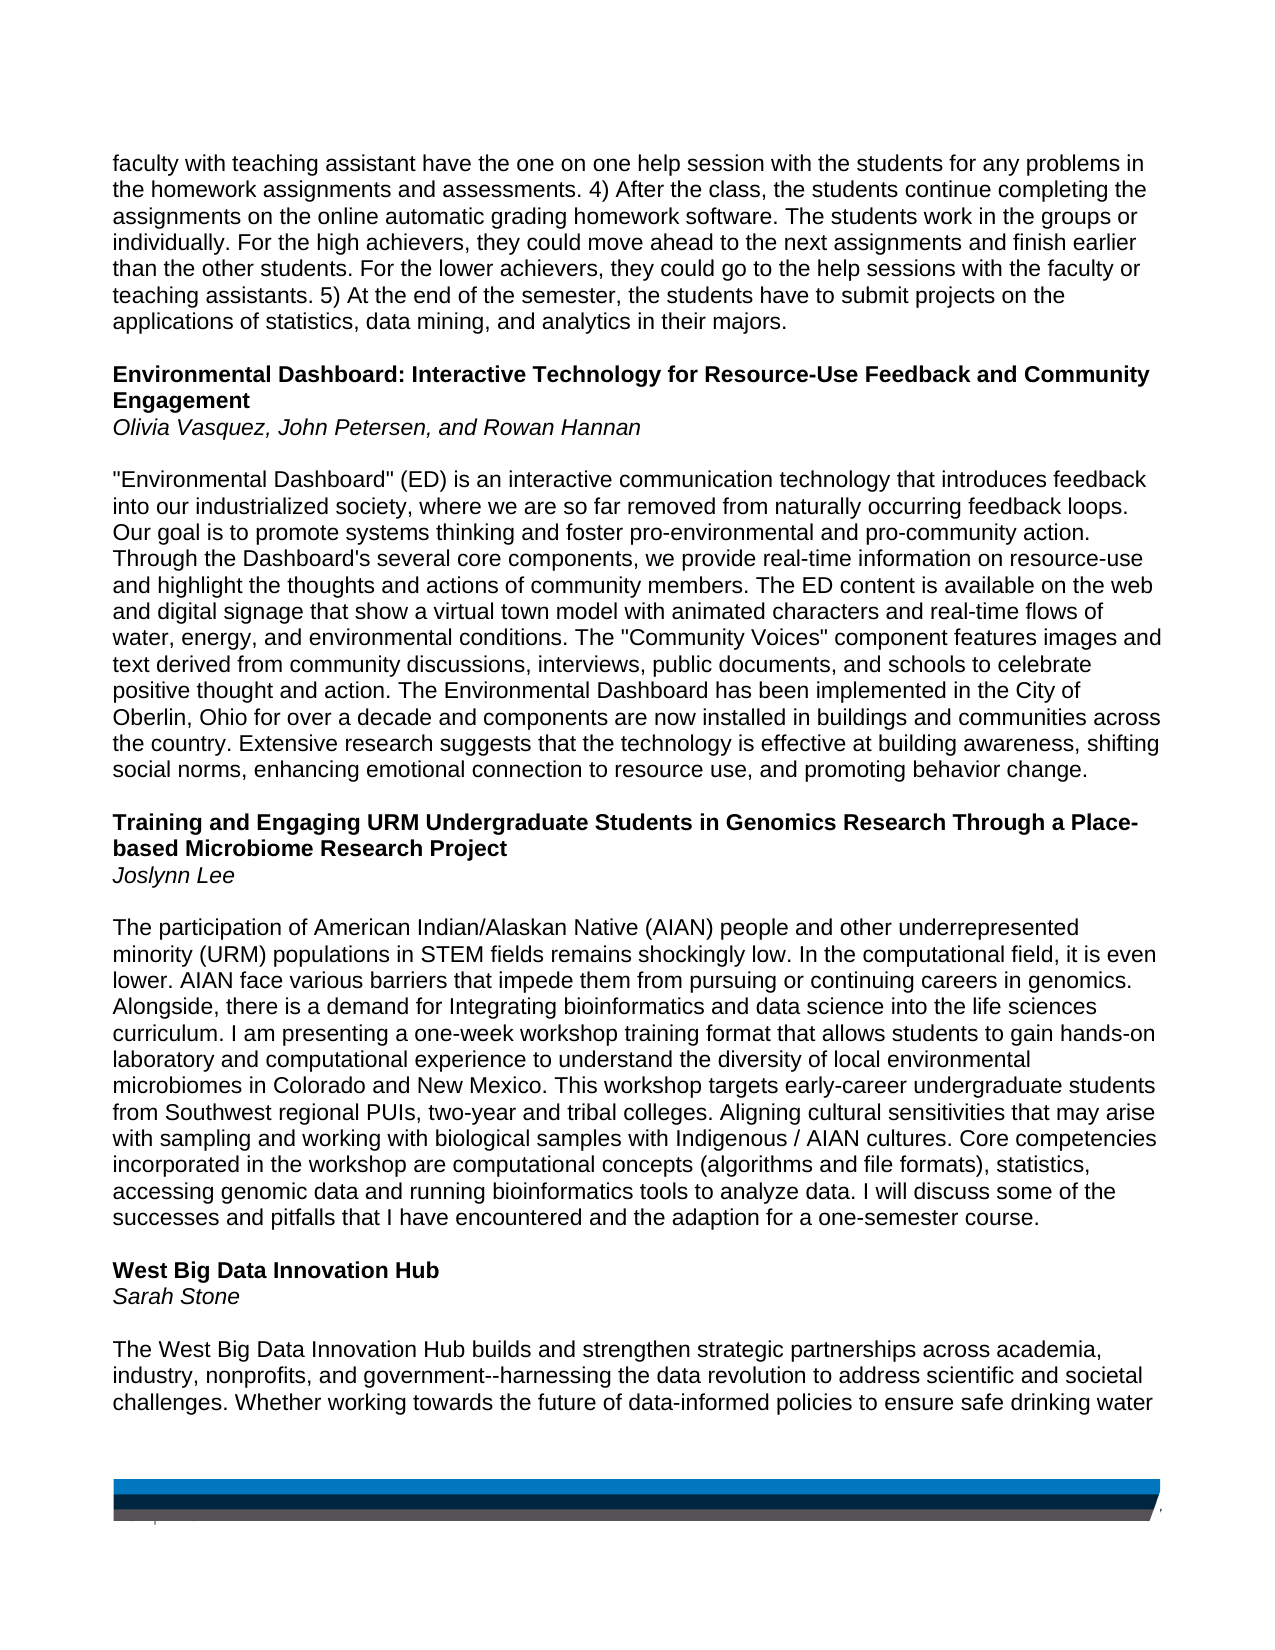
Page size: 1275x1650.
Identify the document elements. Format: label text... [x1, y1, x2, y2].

text Training and Engaging URM Undergraduate Students in Genomics Research Through a Place-based Microbiome Research Project [112, 809, 1162, 862]
text The participation of American Indian/Alaskan Native (AIAN) people and other underrepresented minority (URM) populations in STEM fields remains shockingly low. In the computational field, it is even lower. AIAN face various barriers that impede them from pursuing or continuing careers in genomics. Alongside, there is a demand for Integrating bioinformatics and data science into the life sciences curriculum. I am presenting a one-week workshop training format that allows students to gain hands-on laboratory and computational experience to understand the diversity of local environmental microbiomes in Colorado and New Mexico. This workshop targets early-career undergraduate students from Southwest regional PUIs, two-year and tribal colleges. Aligning cultural sensitivities that may arise with sampling and working with biological samples with Indigenous / AIAN cultures. Core competencies incorporated in the workshop are computational concepts (algorithms and file formats), statistics, accessing genomic data and running bioinformatics tools to analyze data. I will discuss some of the successes and pitfalls that I have encountered and the adaption for a one-semester course. [112, 914, 1162, 1231]
text West Big Data Innovation Hub [112, 1257, 1162, 1283]
text Olivia Vasquez, John Petersen, and Rowan Hannan [112, 413, 1162, 440]
picture [113, 1479, 1160, 1521]
text "Environmental Dashboard" (ED) is an interactive communication technology that introduces feedback into our industrialized society, where we are so far removed from naturally occurring feedback loops. Our goal is to promote systems thinking and foster pro-environmental and pro-community action. Through the Dashboard's several core components, we provide real-time information on resource-use and highlight the thoughts and actions of community members. The ED content is available on the web and digital signage that show a virtual town model with animated characters and real-time flows of water, energy, and environmental conditions. The "Community Voices" component features images and text derived from community discussions, interviews, public documents, and schools to celebrate positive thought and action. The Environmental Dashboard has been implemented in the City of Oberlin, Ohio for over a decade and components are now installed in buildings and communities across the country. Extensive research suggests that the technology is effective at building awareness, shifting social norms, enhancing emotional connection to resource use, and promoting behavior change. [112, 466, 1162, 782]
text Environmental Dashboard: Interactive Technology for Resource-Use Feedback and Community Engagement [112, 361, 1162, 413]
text Sarah Stone [112, 1283, 1162, 1309]
text Joslynn Lee [112, 862, 1162, 888]
